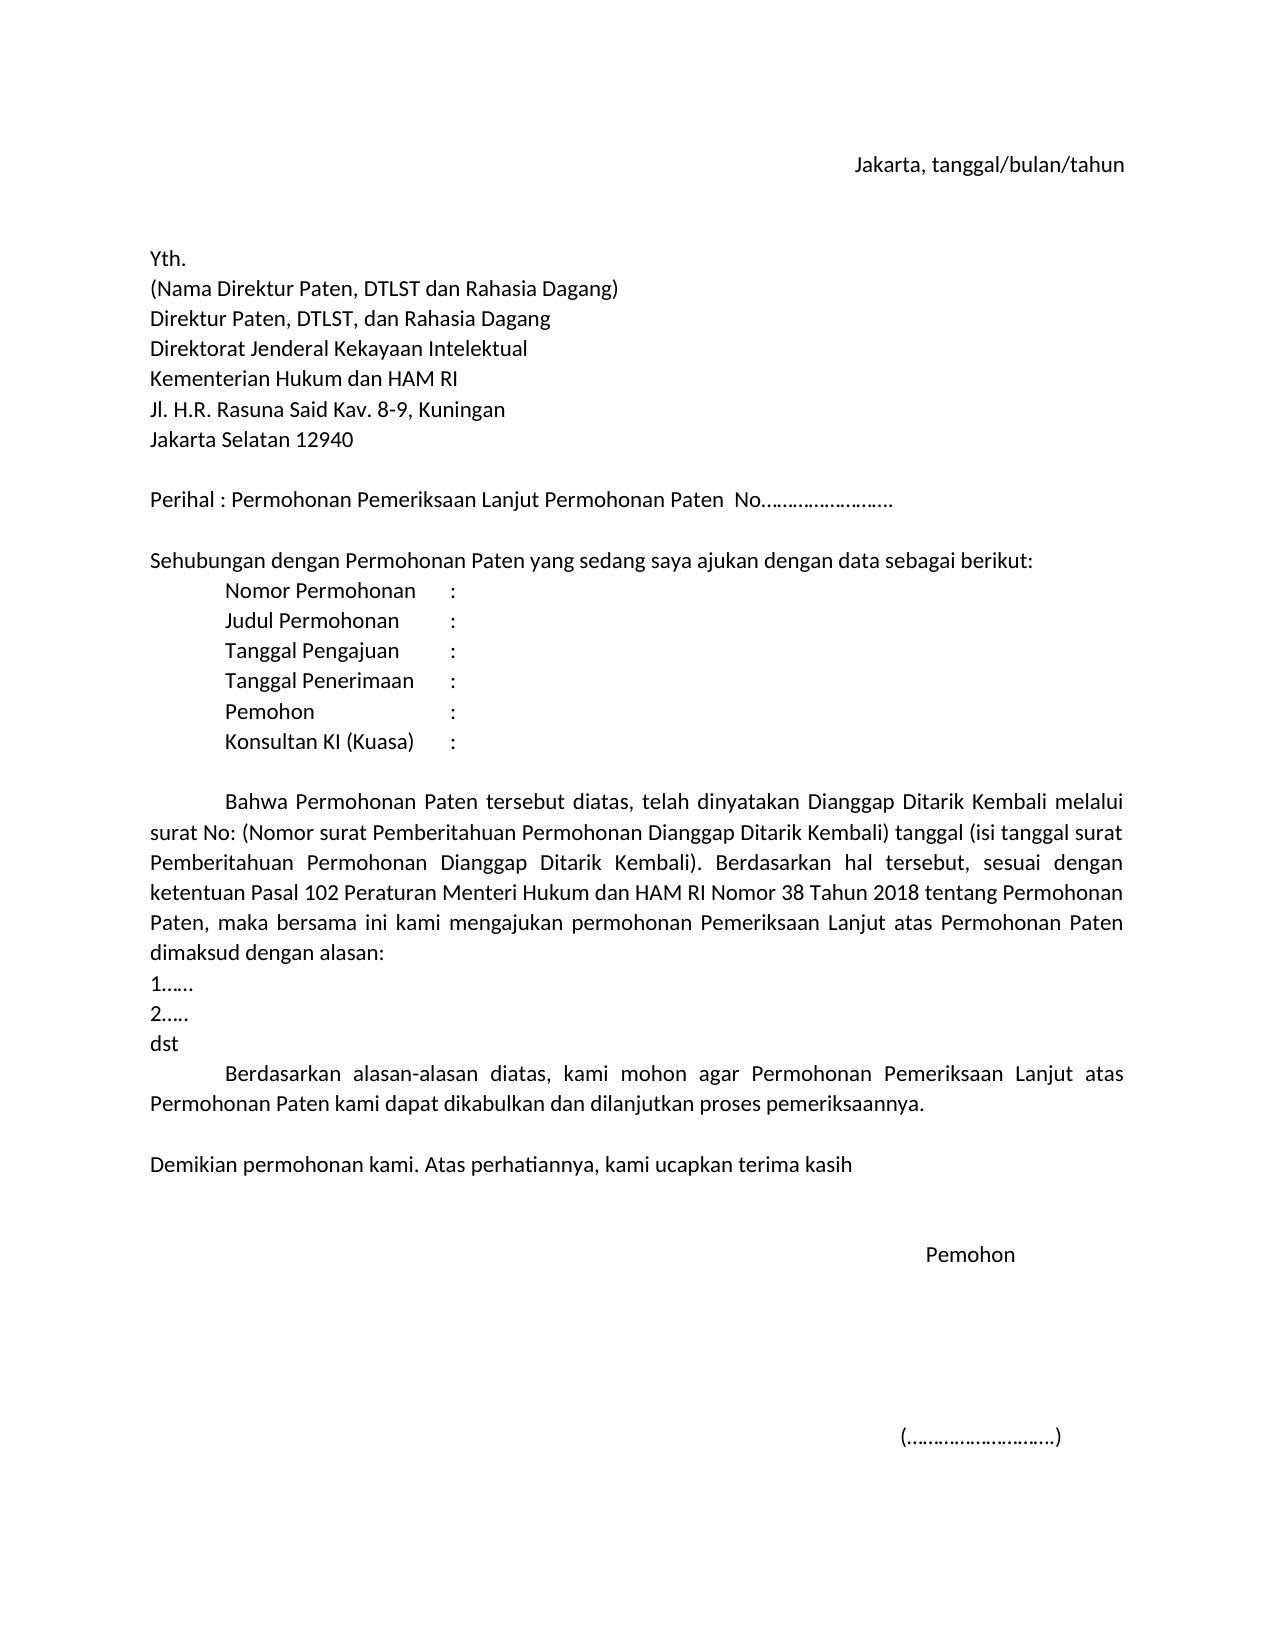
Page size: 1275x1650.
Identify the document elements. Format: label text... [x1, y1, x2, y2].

text Yth. [150, 244, 1125, 272]
text Direktorat Jenderal Kekayaan Intelektual [150, 334, 1125, 362]
text Pemohon : [150, 697, 1125, 725]
text Judul Permohonan : [150, 606, 1125, 634]
text Tanggal Pengajuan : [150, 636, 1125, 664]
text 2….. [150, 999, 1125, 1027]
text (……………………….) [900, 1422, 1125, 1450]
text Sehubungan dengan Permohonan Paten yang sedang saya ajukan dengan data sebagai berikut: [150, 546, 1125, 574]
text Pemohon [900, 1241, 1125, 1269]
text Kementerian Hukum dan HAM RI [150, 364, 1125, 393]
text Jakarta, tanggal/bulan/tahun [150, 150, 1125, 178]
text Konsultan KI (Kuasa) : [150, 727, 1125, 755]
text Jakarta Selatan 12940 [150, 425, 1125, 453]
text Bahwa Permohonan Paten tersebut diatas, telah dinyatakan Dianggap Ditarik Kembali melalui surat No: (Nomor surat Pemberitahuan Permohonan Dianggap Ditarik Kembali) tanggal (isi tanggal surat Pemberitahuan Permohonan Dianggap Ditarik Kembali). Berdasarkan hal tersebut, sesuai dengan ketentuan Pasal 102 Peraturan Menteri Hukum dan HAM RI Nomor 38 Tahun 2018 tentang Permohonan Paten, maka bersama ini kami mengajukan permohonan Pemeriksaan Lanjut atas Permohonan Paten dimaksud dengan alasan: [150, 787, 1125, 967]
text Demikian permohonan kami. Atas perhatiannya, kami ucapkan terima kasih [150, 1150, 1125, 1178]
text Tanggal Penerimaan : [150, 667, 1125, 695]
text Jl. H.R. Rasuna Said Kav. 8-9, Kuningan [150, 395, 1125, 423]
text 1…… [150, 969, 1125, 997]
text (Nama Direktur Paten, DTLST dan Rahasia Dagang) [150, 274, 1125, 302]
text dst [150, 1029, 1125, 1057]
text Direktur Paten, DTLST, dan Rahasia Dagang [150, 304, 1125, 332]
text Berdasarkan alasan-alasan diatas, kami mohon agar Permohonan Pemeriksaan Lanjut atas Permohonan Paten kami dapat dikabulkan dan dilanjutkan proses pemeriksaannya. [150, 1059, 1125, 1118]
text Nomor Permohonan : [150, 576, 1125, 604]
text Perihal : Permohonan Pemeriksaan Lanjut Permohonan Paten No……………………. [150, 485, 1125, 513]
